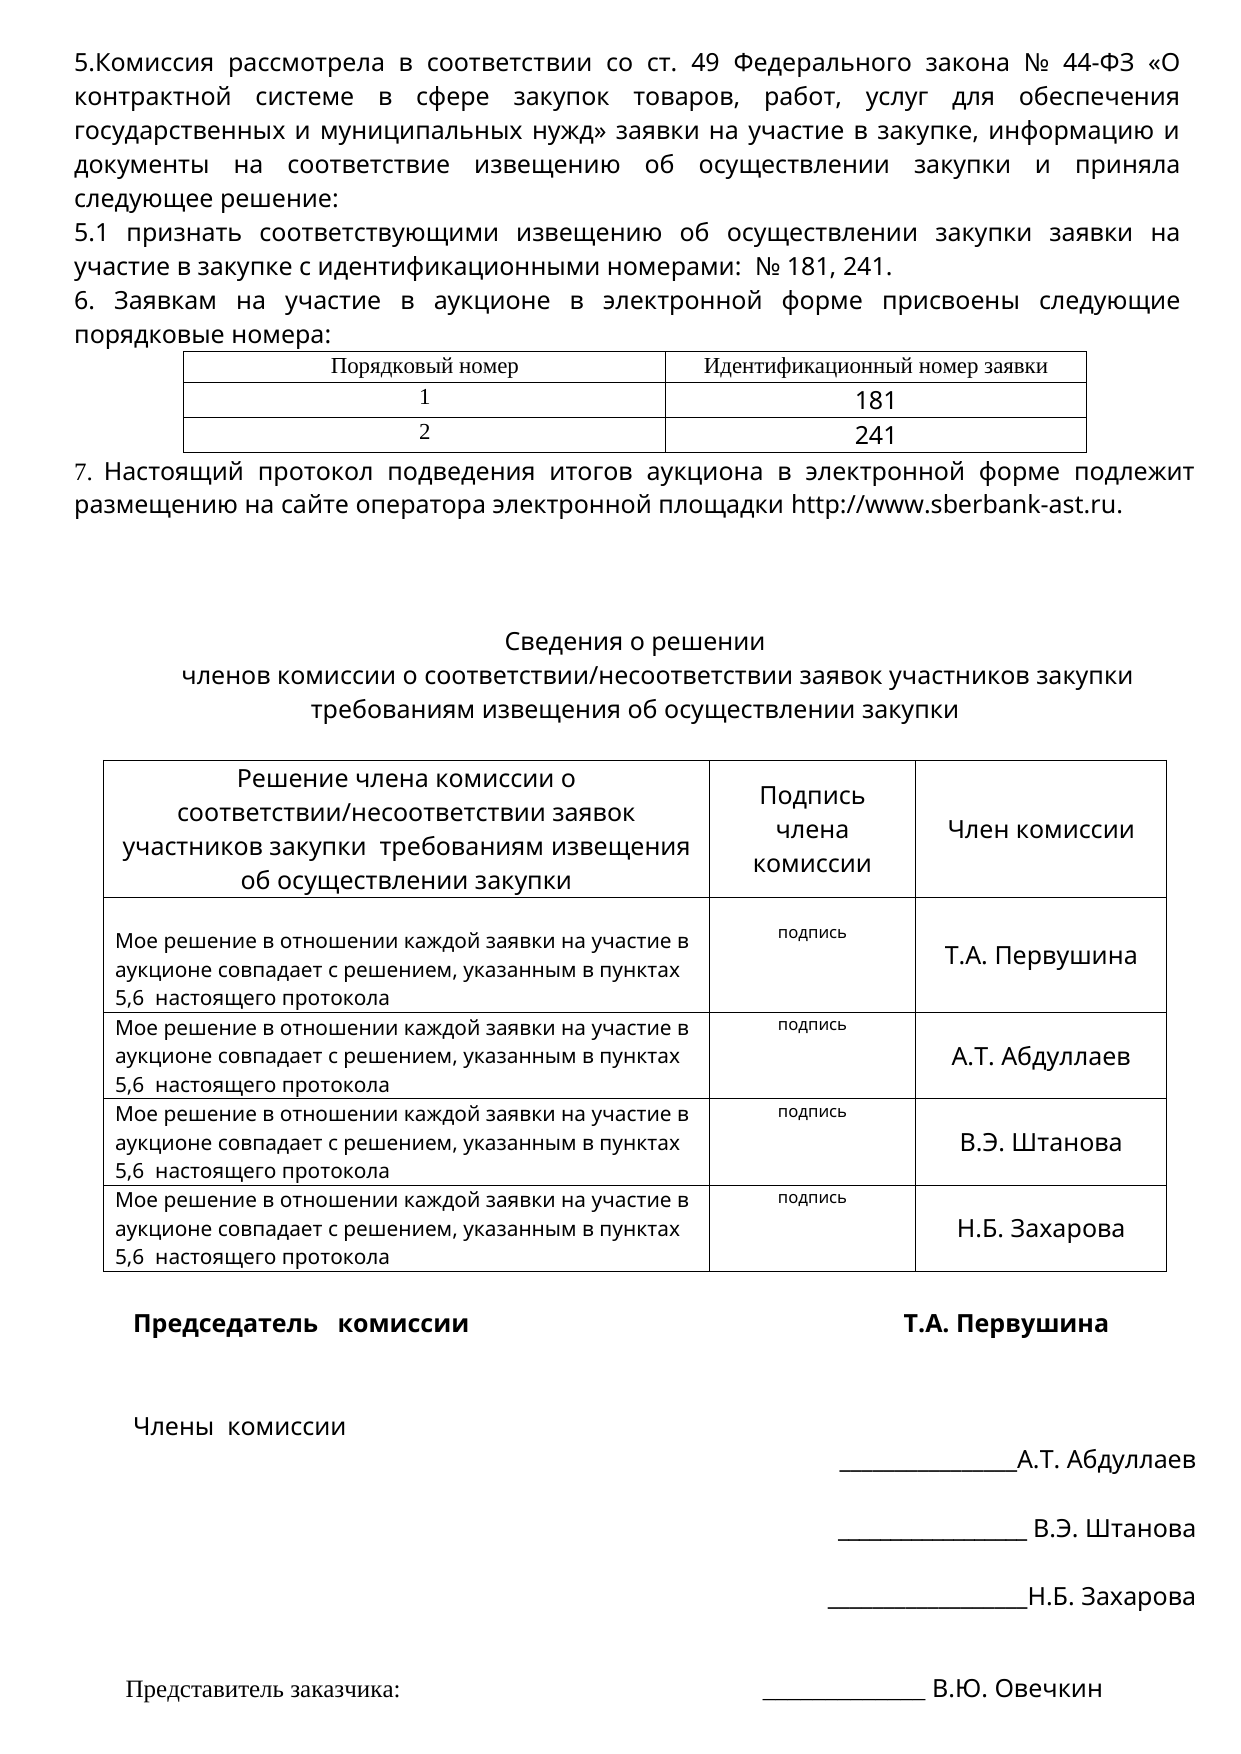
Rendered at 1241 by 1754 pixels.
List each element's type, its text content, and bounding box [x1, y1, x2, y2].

list Настоящий протокол подведения итогов аукциона в электронной форме подлежит размещению на сайте оператора электронной площадки http://www.sberbank-ast.ru. [74, 453, 1196, 521]
text __________________ В.Э. Штанова [74, 1510, 1196, 1544]
table_cell подпись [710, 898, 915, 1012]
table_cell Мое решение в отношении каждой заявки на участие в аукционе совпадает с решением, указанным в пунктах 5,6 настоящего протокола [104, 1013, 709, 1098]
table_header Порядковый номер [184, 352, 665, 382]
table_cell 1 [184, 383, 665, 417]
table_header Член комиссии [916, 761, 1166, 897]
text Члены комиссии [133, 1408, 1196, 1442]
table_cell Мое решение в отношении каждой заявки на участие в аукционе совпадает с решением, указанным в пунктах 5,6 настоящего протокола [104, 1186, 709, 1271]
table_cell В.Э. Штанова [916, 1099, 1166, 1184]
table_cell Мое решение в отношении каждой заявки на участие в аукционе совпадает с решением, указанным в пунктах 5,6 настоящего протокола [104, 898, 709, 1012]
table_cell 2 [184, 418, 665, 452]
text членов комиссии о соответствии/несоответствии заявок участников закупки требованиям извещения об осуществлении закупки [74, 657, 1196, 726]
list 6. Заявкам на участие в аукционе в электронной форме присвоены следующие порядковые номера: [74, 283, 1181, 351]
table_cell Т.А. Первушина [916, 898, 1166, 1012]
table_cell подпись [710, 1013, 915, 1098]
text 5.1 признать соответствующими извещению об осуществлении закупки заявки на участие в закупке с идентификационными номерами: № 181, 241. [74, 215, 1181, 283]
table_header Идентификационный номер заявки [666, 352, 1086, 382]
text __________________Н.Б. Захарова [74, 1578, 1196, 1612]
table_cell А.Т. Абдуллаев [916, 1013, 1166, 1098]
table_cell 181 [666, 383, 1086, 417]
table_cell 241 [666, 418, 1086, 452]
text Сведения о решении [74, 623, 1196, 657]
table_header Решение члена комиссии о соответствии/несоответствии заявок участников закупки требованиям извещения об осуществлении закупки [104, 761, 709, 897]
text ________________А.Т. Абдуллаев [74, 1442, 1196, 1476]
table_cell Мое решение в отношении каждой заявки на участие в аукционе совпадает с решением, указанным в пунктах 5,6 настоящего протокола [104, 1099, 709, 1184]
table_cell подпись [710, 1186, 915, 1271]
text Представитель заказчика: _____________ В.Ю. Овечкин [74, 1671, 1196, 1705]
table_header Подпись члена комиссии [710, 761, 915, 897]
text 5.Комиссия рассмотрела в соответствии со ст. 49 Федерального закона № 44-ФЗ «О контрактной системе в сфере закупок товаров, работ, услуг для обеспечения государственных и муниципальных нужд» заявки на участие в закупке, информацию и документы на соответствие извещению об осуществлении закупки и приняла следующее решение: [74, 44, 1181, 215]
text Председатель комиссии Т.А. Первушина [133, 1306, 1196, 1340]
table_cell подпись [710, 1099, 915, 1184]
table_cell Н.Б. Захарова [916, 1186, 1166, 1271]
